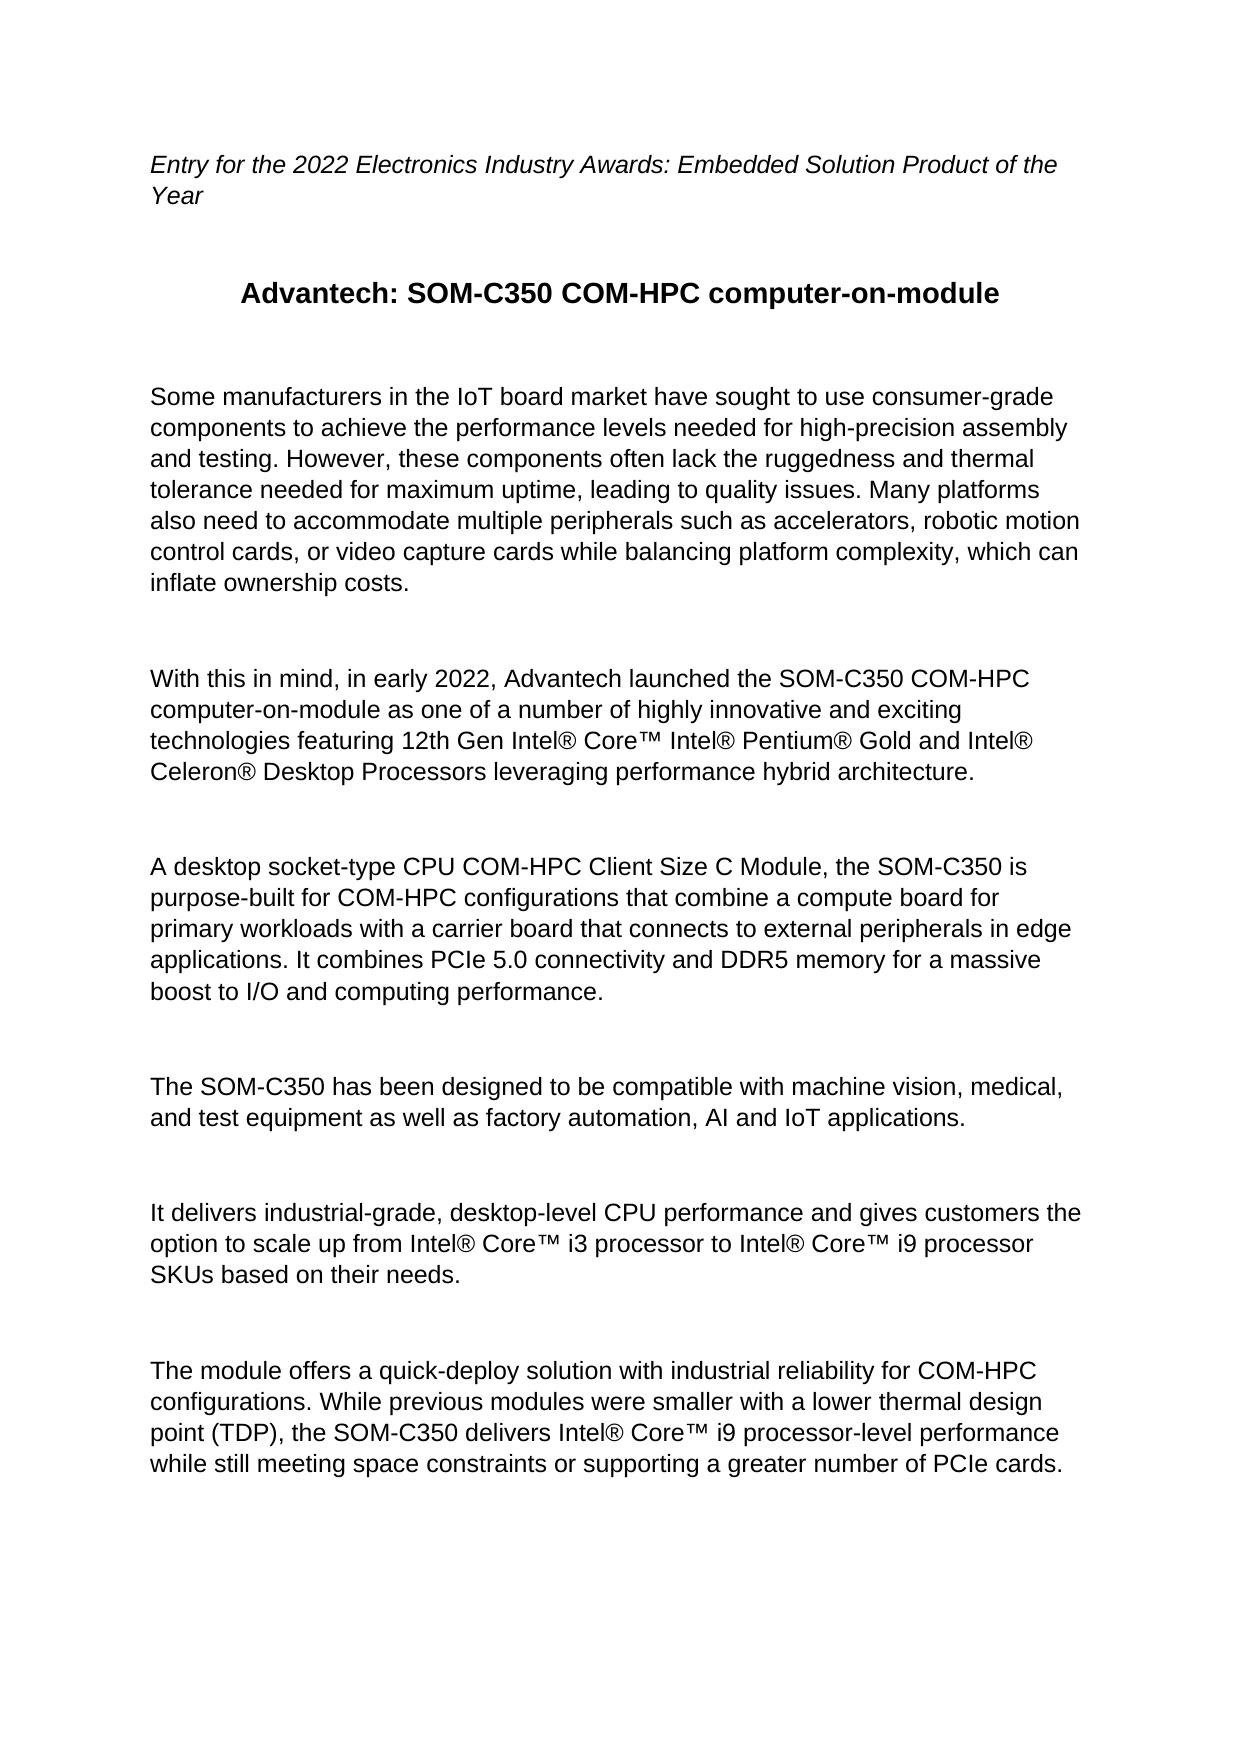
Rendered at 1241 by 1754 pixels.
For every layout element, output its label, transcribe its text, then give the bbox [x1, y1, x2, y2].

text Entry for the 2022 Electronics Industry Awards: Embedded Solution Product of the Year [150, 150, 1090, 210]
text The module offers a quick-deploy solution with industrial reliability for COM-HPC configurations. While previous modules were smaller with a lower thermal design point (TDP), the SOM-C350 delivers Intel® Core™ i9 processor-level performance while still meeting space constraints or supporting a greater number of PCIe cards. [150, 1356, 1090, 1478]
text With this in mind, in early 2022, Advantech launched the SOM-C350 COM-HPC computer-on-module as one of a number of highly innovative and exciting technologies featuring 12th Gen Intel® Core™ Intel® Pentium® Gold and Intel® Celeron® Desktop Processors leveraging performance hybrid architecture. [150, 664, 1090, 786]
text A desktop socket-type CPU COM-HPC Client Size C Module, the SOM-C350 is purpose-built for COM-HPC configurations that combine a compute board for primary workloads with a carrier board that connects to external peripherals in edge applications. It combines PCIe 5.0 connectivity and DDR5 memory for a massive boost to I/O and computing performance. [150, 852, 1090, 1005]
text Some manufacturers in the IoT board market have sought to use consumer-grade components to achieve the performance levels needed for high-precision assembly and testing. However, these components often lack the ruggedness and thermal tolerance needed for maximum uptime, leading to quality issues. Many platforms also need to accommodate multiple peripherals such as accelerators, robotic motion control cards, or video capture cards while balancing platform complexity, which can inflate ownership costs. [150, 382, 1090, 597]
text Advantech: SOM-C350 COM-HPC computer-on-module [150, 276, 1090, 310]
text The SOM-C350 has been designed to be compatible with machine vision, medical, and test equipment as well as factory automation, AI and IoT applications. [150, 1072, 1090, 1132]
text It delivers industrial-grade, desktop-level CPU performance and gives customers the option to scale up from Intel® Core™ i3 processor to Intel® Core™ i9 processor SKUs based on their needs. [150, 1198, 1090, 1289]
